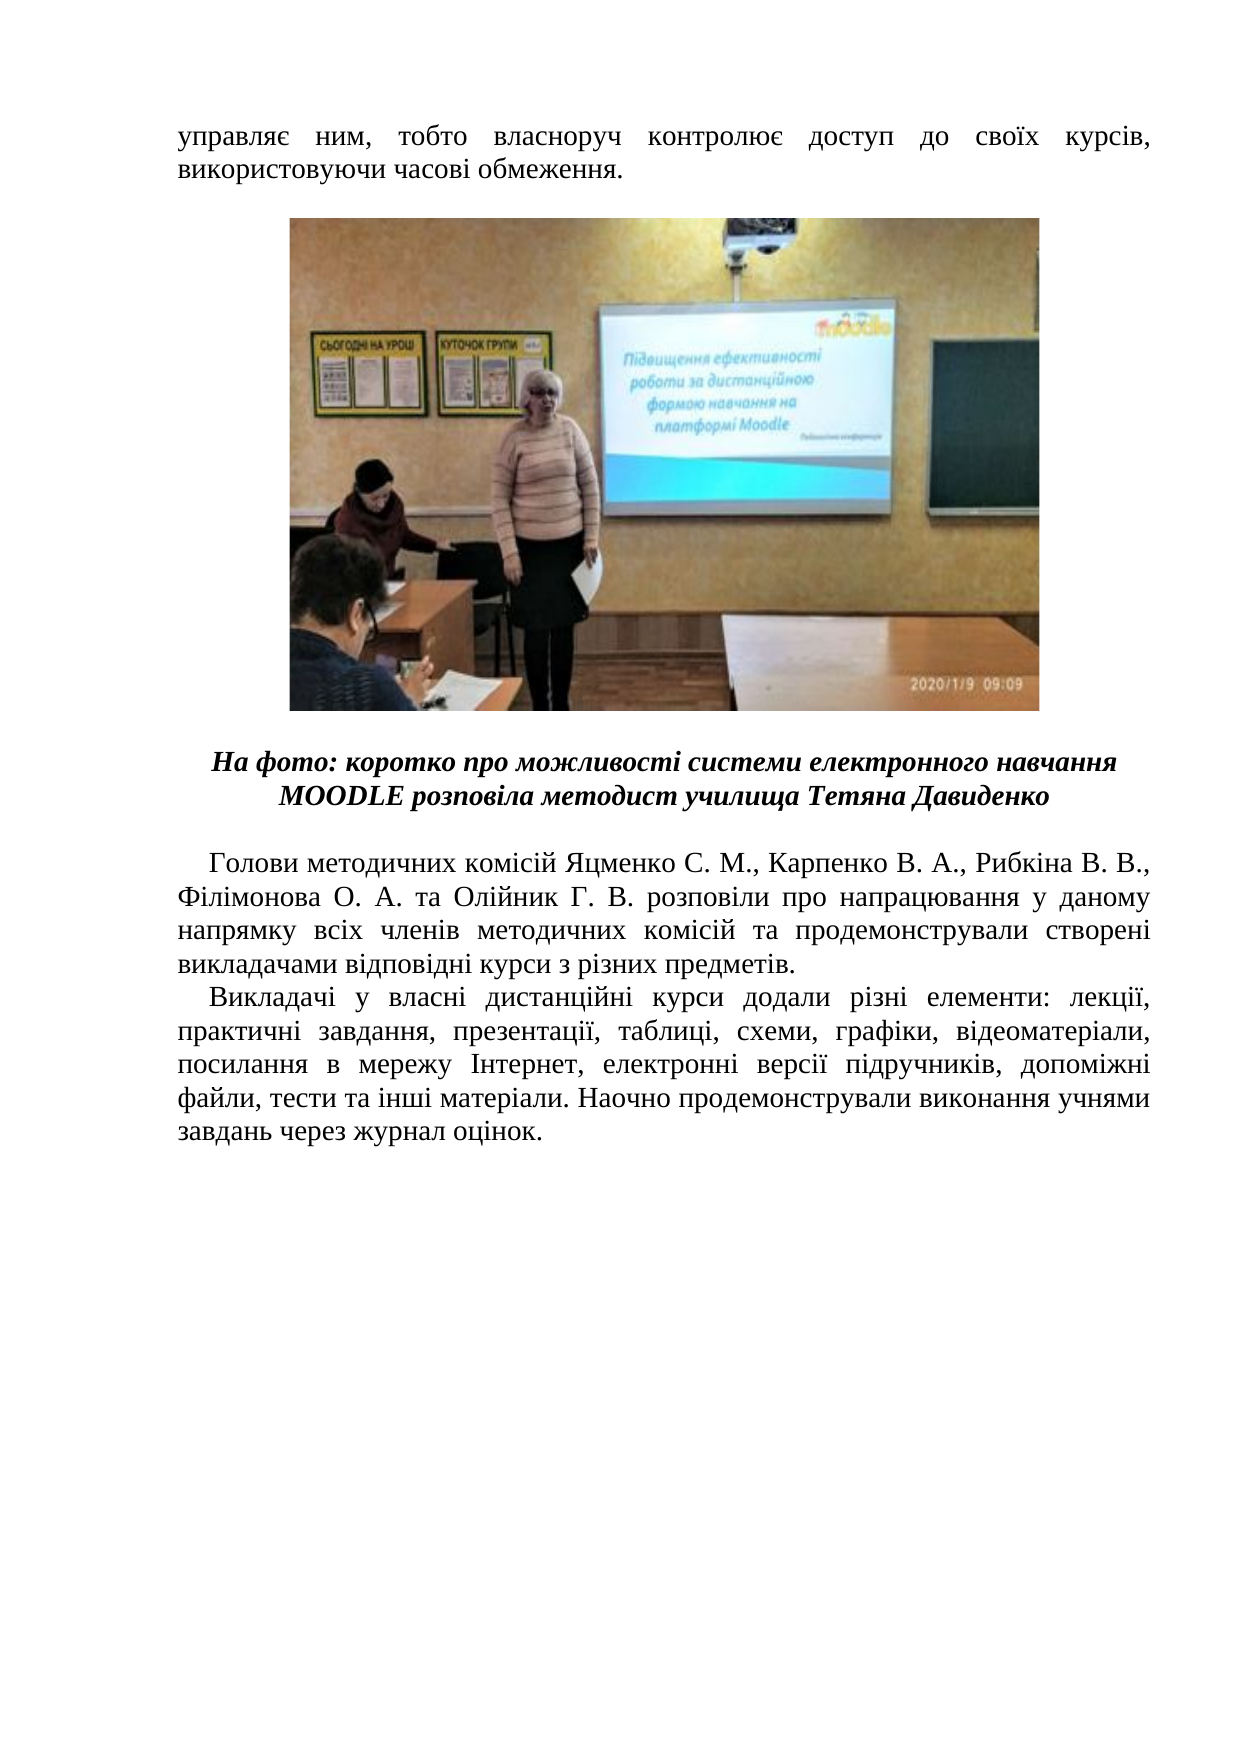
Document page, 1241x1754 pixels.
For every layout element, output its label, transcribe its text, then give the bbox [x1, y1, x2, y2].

picture [289, 218, 1040, 711]
text Викладачі у власні дистанційні курси додали різні елементи: лекції, практичні завдання, презентації, таблиці, схеми, графіки, відеоматеріали, посилання в мережу Інтернет, електронні версії підручників, допоміжні файли, тести та інші матеріали. Наочно продемонстрували виконання учнями завдань через журнал оцінок. [177, 979, 1152, 1147]
text Голови методичних комісій Яцменко С. М., Карпенко В. А., Рибкіна В. В., Філімонова О. А. та Олійник Г. В. розповіли про напрацювання у даному напрямку всіх членів методичних комісій та продемонстрували створені викладачами відповідні курси з різних предметів. [177, 845, 1152, 979]
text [177, 118, 1152, 185]
text На фото: коротко про можливості системи електронного навчання MOODLE розповіла методист училища Тетяна Давиденко [177, 744, 1152, 812]
